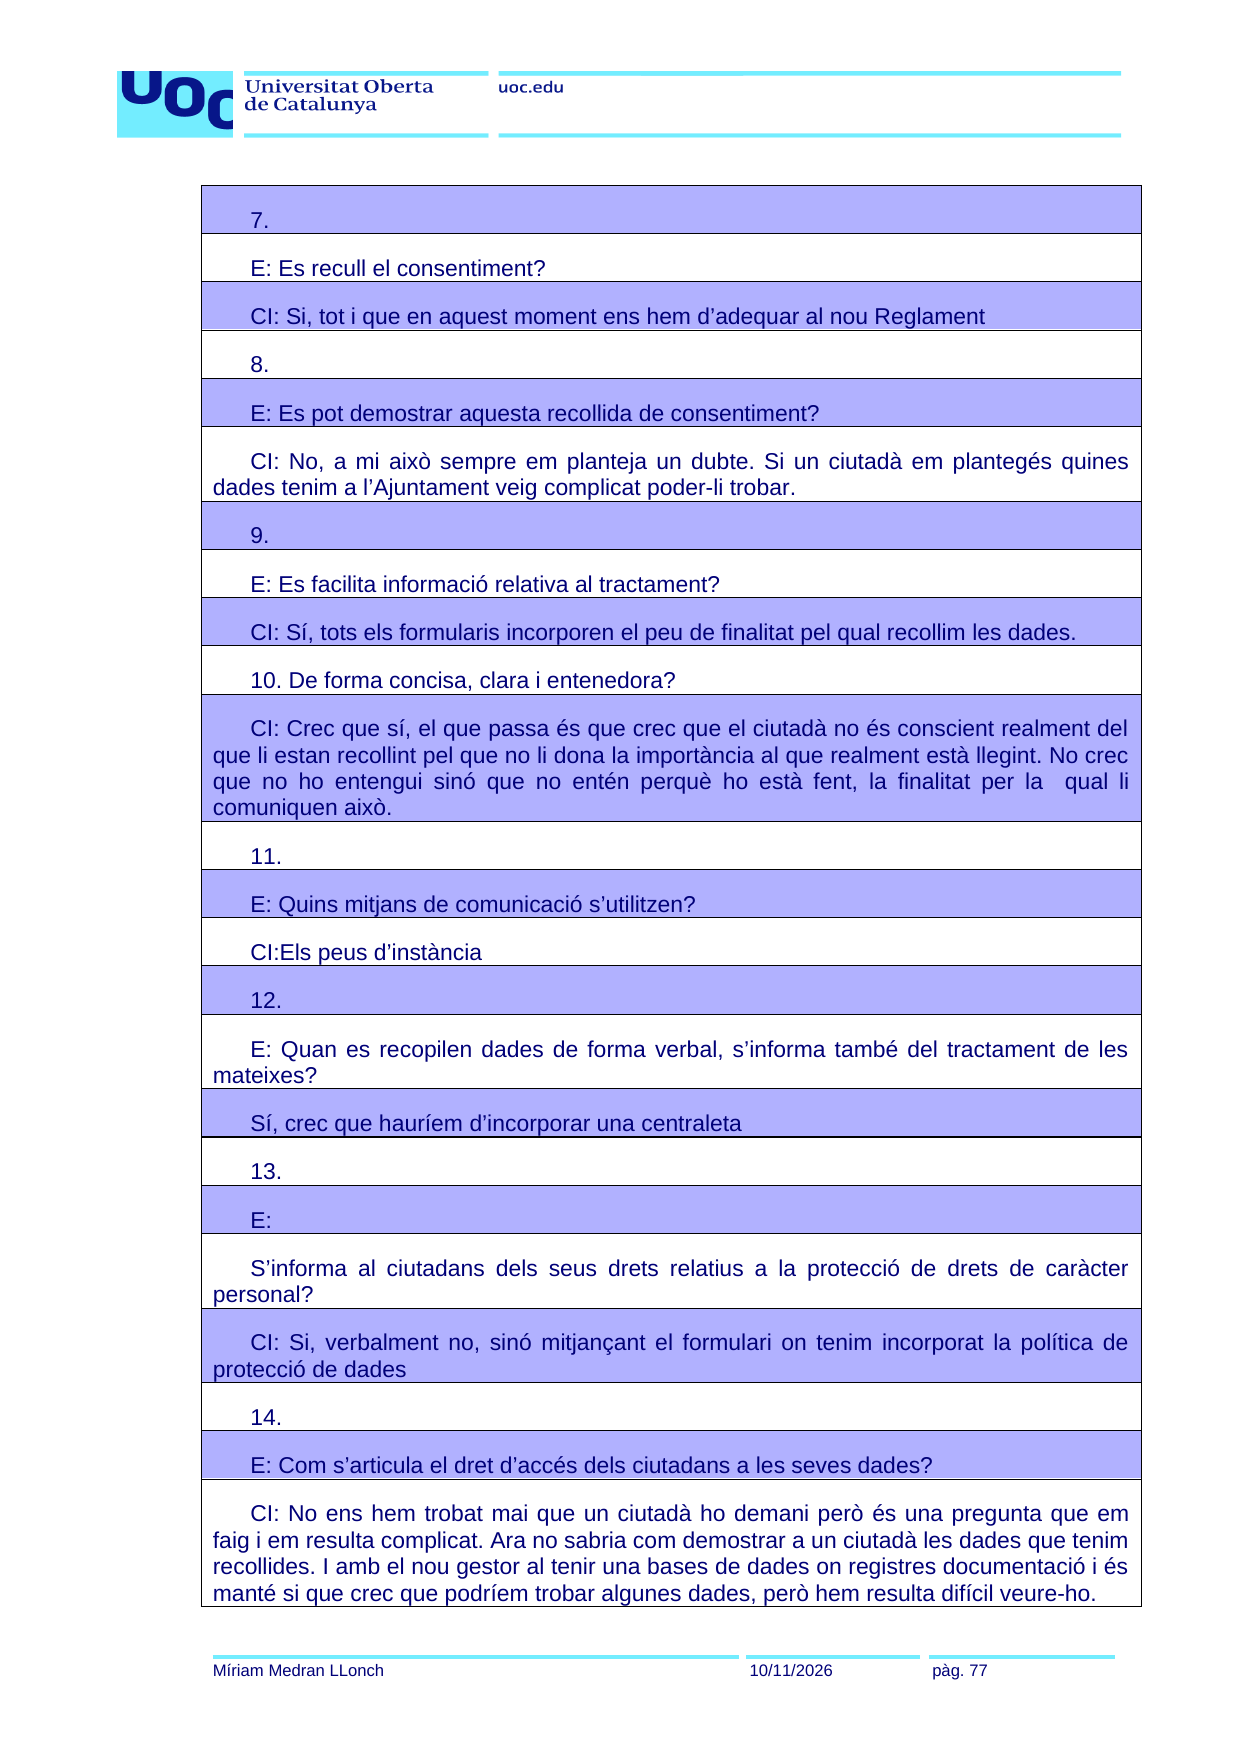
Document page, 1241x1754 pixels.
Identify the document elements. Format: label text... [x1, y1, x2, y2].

picture [117, 71, 1122, 141]
table_cell CI: No ens hem trobat mai que un ciutadà ho demani però és una pregunta que em faig i em resulta complicat. Ara no sabria com demostrar a un ciutadà les dades que tenim recollides. I amb el nou gestor al tenir una bases de dades on registres documentació i és manté si que crec que podríem trobar algunes dades, però hem resulta difícil veure-ho. [202, 1480, 1141, 1606]
table_cell 14. [202, 1383, 1141, 1430]
table_cell CI: No, a mi això sempre em planteja un dubte. Si un ciutadà em plantegés quines dades tenim a l’Ajuntament veig complicat poder-li trobar. [202, 427, 1141, 501]
table_cell Sí, crec que hauríem d’incorporar una centraleta [202, 1089, 1141, 1136]
table_cell E: Quins mitjans de comunicació s’utilitzen? [202, 870, 1141, 917]
table_cell CI: Crec que sí, el que passa és que crec que el ciutadà no és conscient realment del que li estan recollint pel que no li dona la importància al que realment està llegint. No crec que no ho entengui sinó que no entén perquè ho està fent, la finalitat per la qual li comuniquen això. [202, 695, 1141, 821]
table_cell 8. [202, 331, 1141, 378]
table_cell CI: Si, verbalment no, sinó mitjançant el formulari on tenim incorporat la política de protecció de dades [202, 1309, 1141, 1382]
table_cell 13. [202, 1138, 1141, 1185]
table_cell CI:Els peus d’instància [202, 918, 1141, 965]
table_cell S’informa al ciutadans dels seus drets relatius a la protecció de drets de caràcter personal? [202, 1234, 1141, 1307]
table_cell CI: Si, tot i que en aquest moment ens hem d’adequar al nou Reglament [202, 282, 1141, 329]
table_cell E: [202, 1186, 1141, 1233]
table_cell E: Com s’articula el dret d’accés dels ciutadans a les seves dades? [202, 1431, 1141, 1478]
table_cell 10. De forma concisa, clara i entenedora? [202, 646, 1141, 693]
table_cell E: Es pot demostrar aquesta recollida de consentiment? [202, 379, 1141, 426]
table_cell 12. [202, 966, 1141, 1014]
table_cell 7. [202, 186, 1141, 233]
table_cell E: Quan es recopilen dades de forma verbal, s’informa també del tractament de les mateixes? [202, 1015, 1141, 1088]
table_cell 9. [202, 502, 1141, 549]
table_cell E: Es facilita informació relativa al tractament? [202, 550, 1141, 597]
table_cell 11. [202, 822, 1141, 869]
table_cell E: Es recull el consentiment? [202, 234, 1141, 281]
table_cell CI: Sí, tots els formularis incorporen el peu de finalitat pel qual recollim les dades. [202, 598, 1141, 645]
